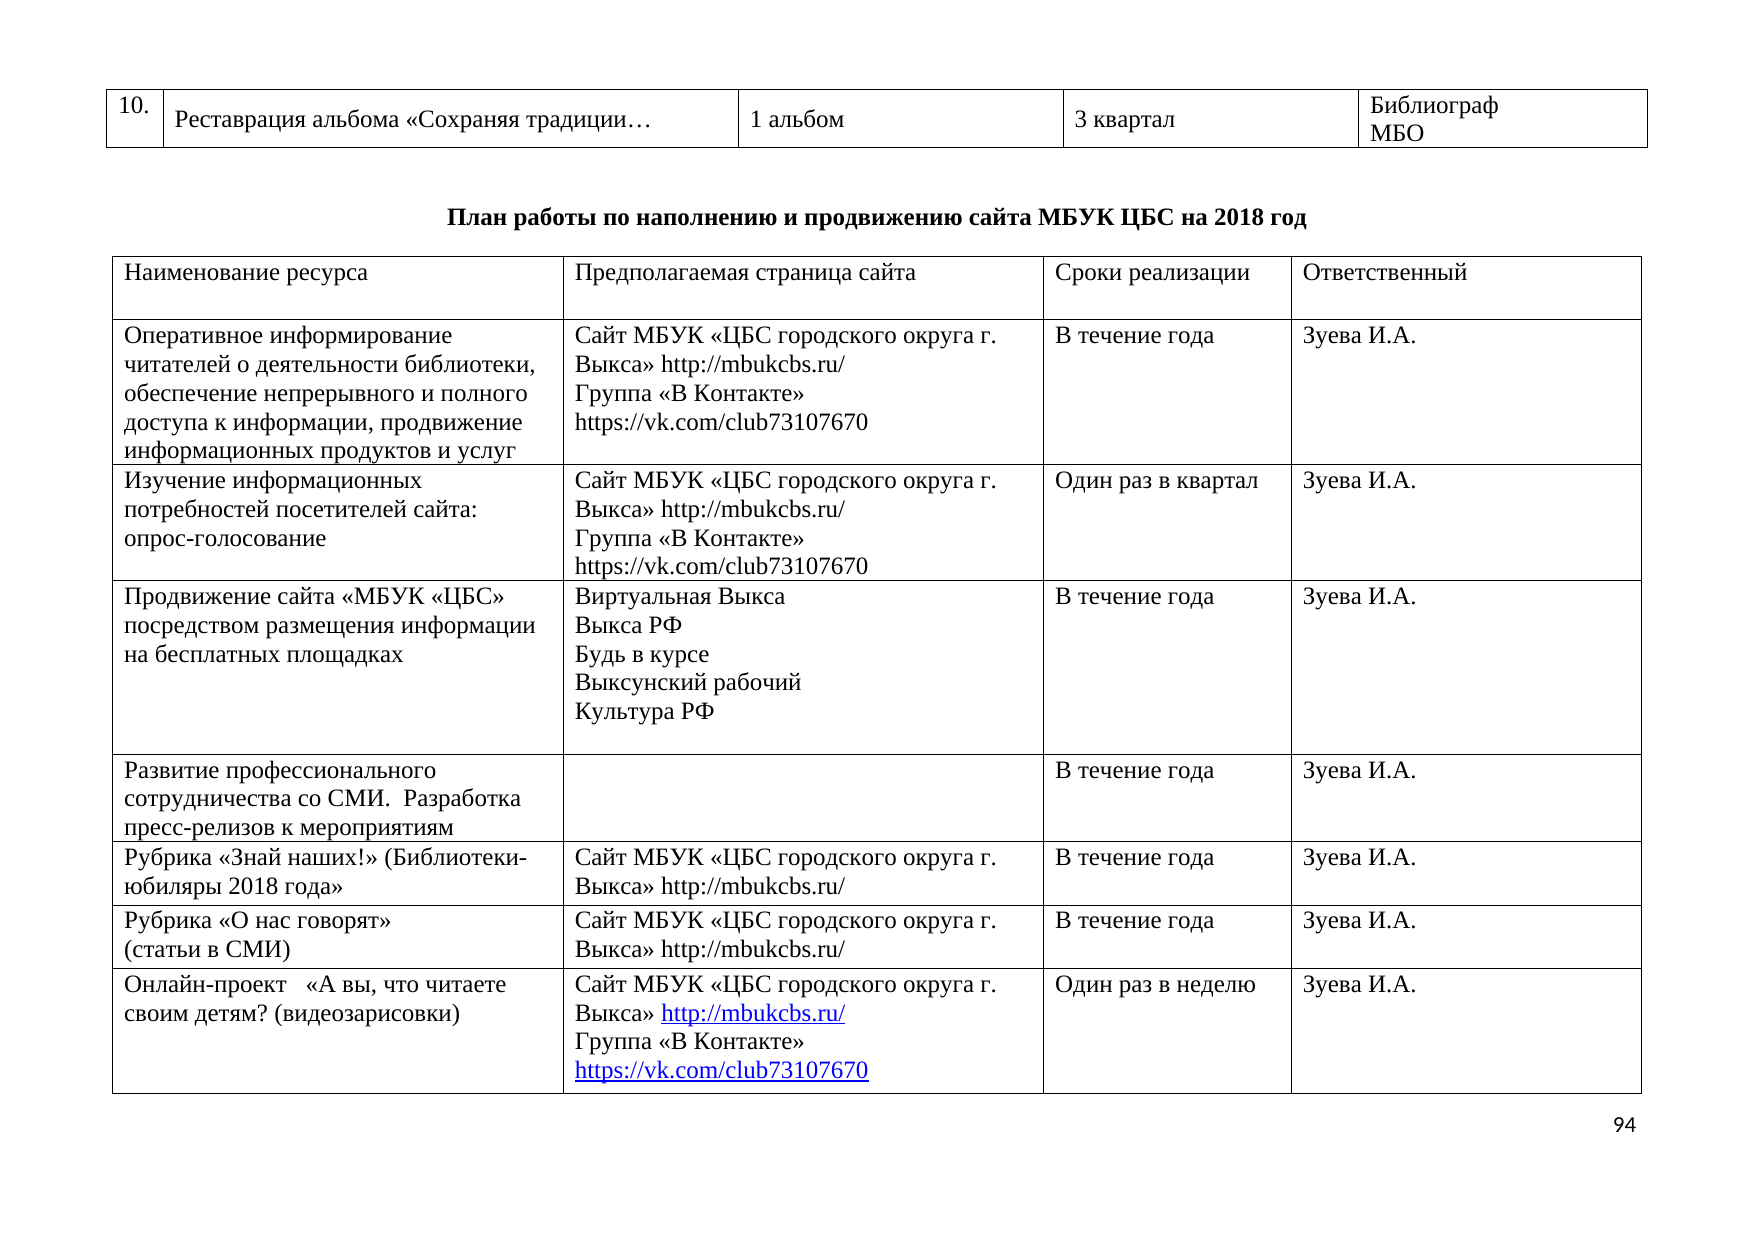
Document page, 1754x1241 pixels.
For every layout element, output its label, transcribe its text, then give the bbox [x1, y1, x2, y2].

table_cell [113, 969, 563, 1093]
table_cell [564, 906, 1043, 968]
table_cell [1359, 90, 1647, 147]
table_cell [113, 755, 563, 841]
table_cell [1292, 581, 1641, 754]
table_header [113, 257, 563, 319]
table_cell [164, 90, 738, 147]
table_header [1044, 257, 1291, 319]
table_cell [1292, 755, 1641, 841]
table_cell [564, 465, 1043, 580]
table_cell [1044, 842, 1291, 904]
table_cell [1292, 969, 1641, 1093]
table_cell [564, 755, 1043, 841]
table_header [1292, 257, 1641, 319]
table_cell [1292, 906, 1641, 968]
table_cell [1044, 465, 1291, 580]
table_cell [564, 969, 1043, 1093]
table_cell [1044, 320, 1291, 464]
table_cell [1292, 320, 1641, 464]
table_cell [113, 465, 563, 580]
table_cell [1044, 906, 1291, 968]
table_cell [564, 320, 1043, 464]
text План работы по наполнению и продвижению сайта МБУК ЦБС на 2018 год [118, 202, 1636, 231]
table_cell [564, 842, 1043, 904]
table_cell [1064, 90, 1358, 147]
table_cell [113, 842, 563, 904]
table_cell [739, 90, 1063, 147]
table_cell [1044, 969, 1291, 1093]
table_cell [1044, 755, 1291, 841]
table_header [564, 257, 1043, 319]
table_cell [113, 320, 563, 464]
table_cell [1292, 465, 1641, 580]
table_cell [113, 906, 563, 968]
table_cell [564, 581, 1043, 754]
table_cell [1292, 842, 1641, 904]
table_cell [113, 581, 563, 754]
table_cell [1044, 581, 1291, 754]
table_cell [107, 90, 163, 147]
